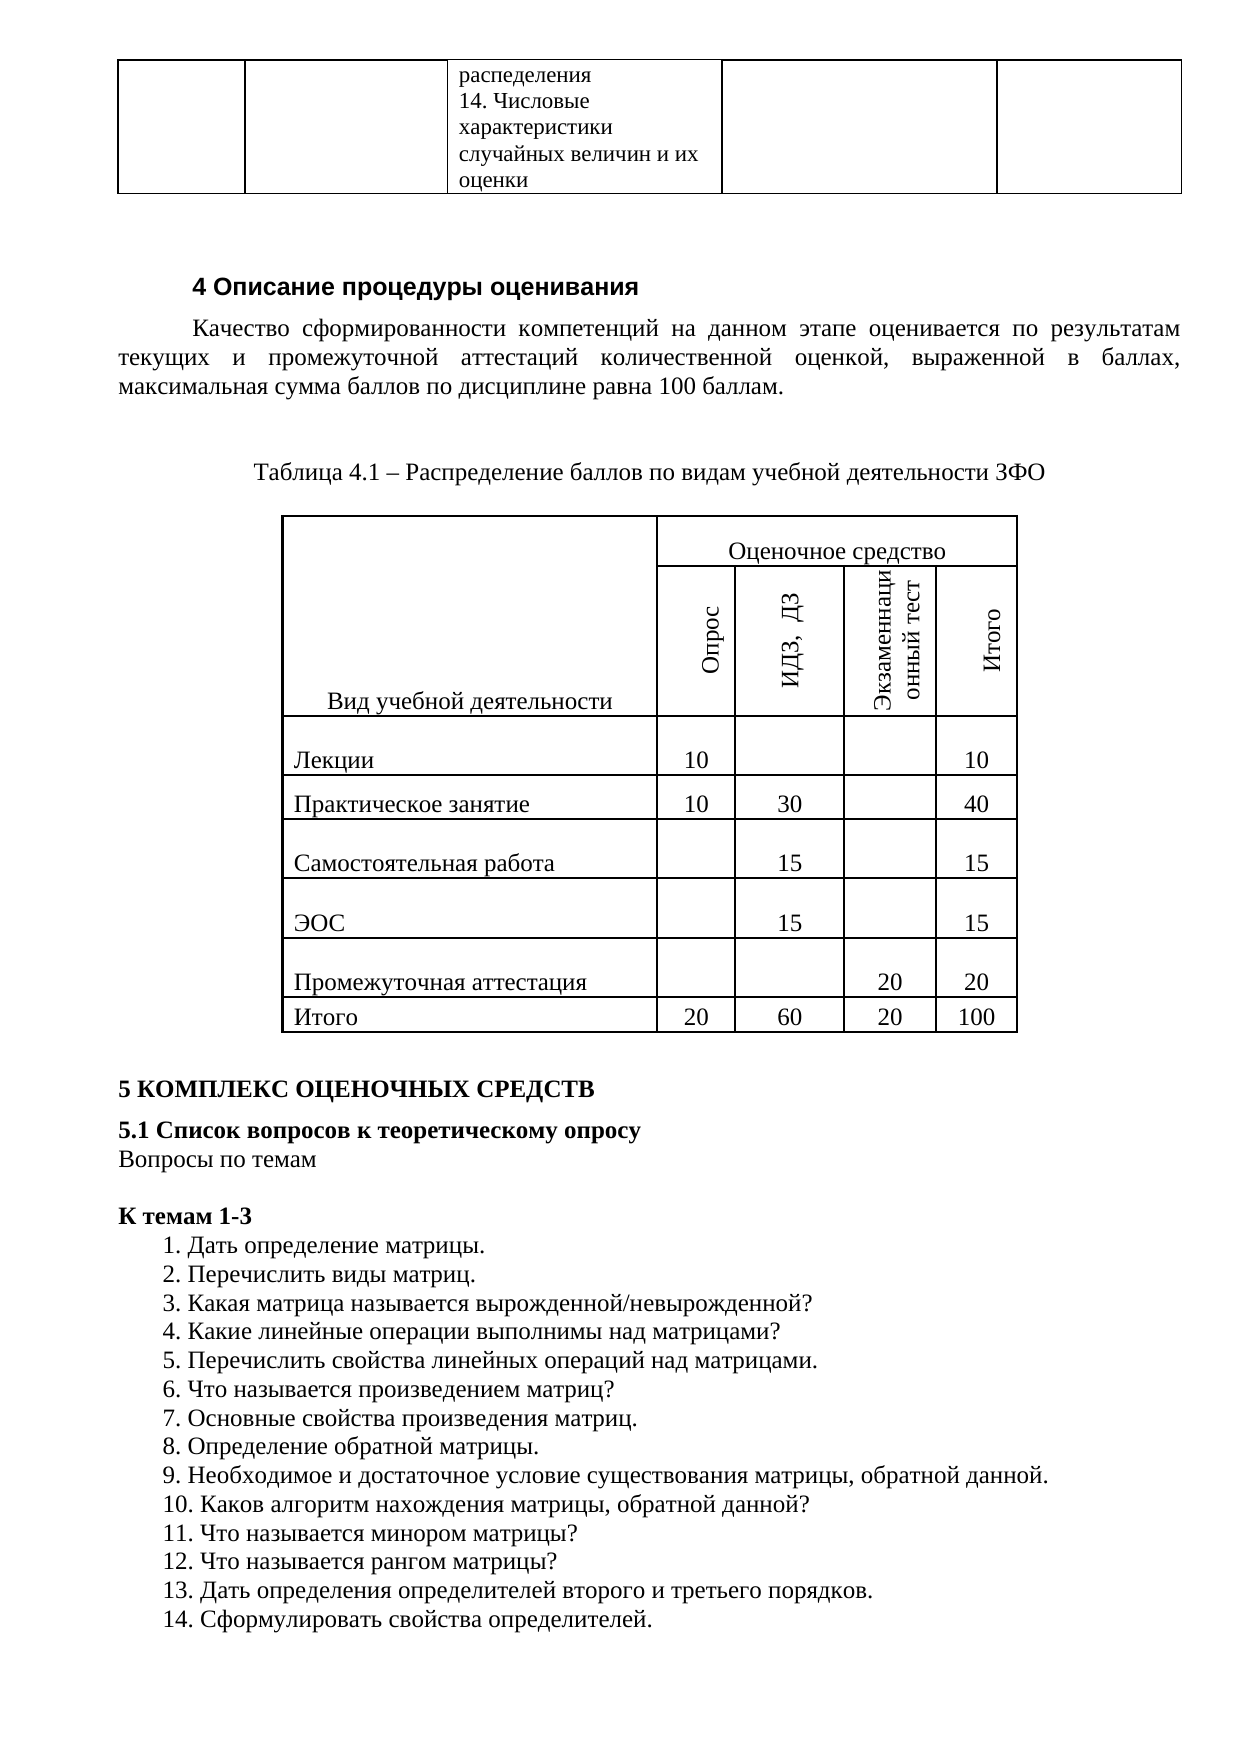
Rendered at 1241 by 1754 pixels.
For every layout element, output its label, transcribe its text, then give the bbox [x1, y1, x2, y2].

table_cell 10 [658, 717, 734, 774]
text Качество сформированности компетенций на данном этапе оценивается по результатам текущих и промежуточной аттестаций количественной оценкой, выраженной в баллах, максимальная сумма баллов по дисциплине равна 100 баллам. [118, 313, 1181, 400]
table_cell 100 [937, 998, 1016, 1031]
text 3. Какая матрица называется вырожденной/невырожденной? [118, 1288, 1181, 1316]
table_header Вид учебной деятельности [284, 517, 656, 715]
table_cell 10 [937, 717, 1016, 774]
text 4. Какие линейные операции выполнимы над матрицами? [118, 1316, 1181, 1345]
text 2. Перечислить виды матриц. [118, 1259, 1181, 1288]
text 5 КОМПЛЕКС ОЦЕНОЧНЫХ СРЕДСТВ [118, 1074, 1181, 1103]
table_cell Итого [937, 567, 1016, 715]
table_cell [845, 879, 935, 937]
table_cell 15 [937, 879, 1016, 937]
table_cell Промежуточная аттестация [284, 939, 656, 996]
table_cell Практическое занятие [284, 776, 656, 817]
table_cell Опрос [658, 567, 734, 715]
table_cell 15 [937, 820, 1016, 877]
table_cell [658, 879, 734, 937]
table_cell 20 [658, 998, 734, 1031]
table_cell [736, 939, 843, 996]
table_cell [723, 61, 996, 192]
table_cell Самостоятельная работа [284, 820, 656, 877]
table_cell 30 [736, 776, 843, 817]
table_cell [845, 776, 935, 817]
table_cell 40 [937, 776, 1016, 817]
text 12. Что называется рангом матрицы? [118, 1546, 1181, 1575]
table_cell Экзаменнационный тест [845, 567, 935, 715]
table_cell 20 [937, 939, 1016, 996]
text 10. Каков алгоритм нахождения матрицы, обратной данной? [118, 1489, 1181, 1518]
text 1. Дать определение матрицы. [118, 1230, 1181, 1259]
table_cell 15 [736, 879, 843, 937]
text 11. Что называется минором матрицы? [118, 1518, 1181, 1546]
table_cell 20 [845, 939, 935, 996]
text 5.1 Список вопросов к теоретическому опросу [118, 1115, 1181, 1144]
text 8. Определение обратной матрицы. [118, 1431, 1181, 1460]
text 9. Необходимое и достаточное условие существования матрицы, обратной данной. [118, 1460, 1181, 1489]
table_cell 10 [658, 776, 734, 817]
table_cell 20 [845, 998, 935, 1031]
table_cell [658, 939, 734, 996]
text Вопросы по темам [118, 1144, 1181, 1173]
table_cell 15 [736, 820, 843, 877]
text 5. Перечислить свойства линейных операций над матрицами. [118, 1345, 1181, 1374]
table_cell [448, 60, 721, 192]
table_cell Лекции [284, 717, 656, 774]
text 4 Описание процедуры оценивания [118, 272, 1181, 301]
text 13. Дать определения определителей второго и третьего порядков. [118, 1575, 1181, 1604]
table_cell 60 [736, 998, 843, 1031]
text 14. Сформулировать свойства определителей. [118, 1604, 1181, 1633]
table_cell [736, 717, 843, 774]
table_header Оценочное средство [658, 517, 1016, 565]
table_cell [845, 820, 935, 877]
table_cell ИДЗ, ДЗ [736, 567, 843, 715]
text 7. Основные свойства произведения матриц. [118, 1403, 1181, 1431]
text Таблица 4.1 – Распределение баллов по видам учебной деятельности ЗФО [118, 457, 1181, 486]
table_cell [658, 820, 734, 877]
table_cell [845, 717, 935, 774]
text К темам 1-3 [118, 1201, 1181, 1230]
text 6. Что называется произведением матриц? [118, 1374, 1181, 1403]
table_cell ЭОС [284, 879, 656, 937]
table_cell Итого [284, 998, 656, 1031]
